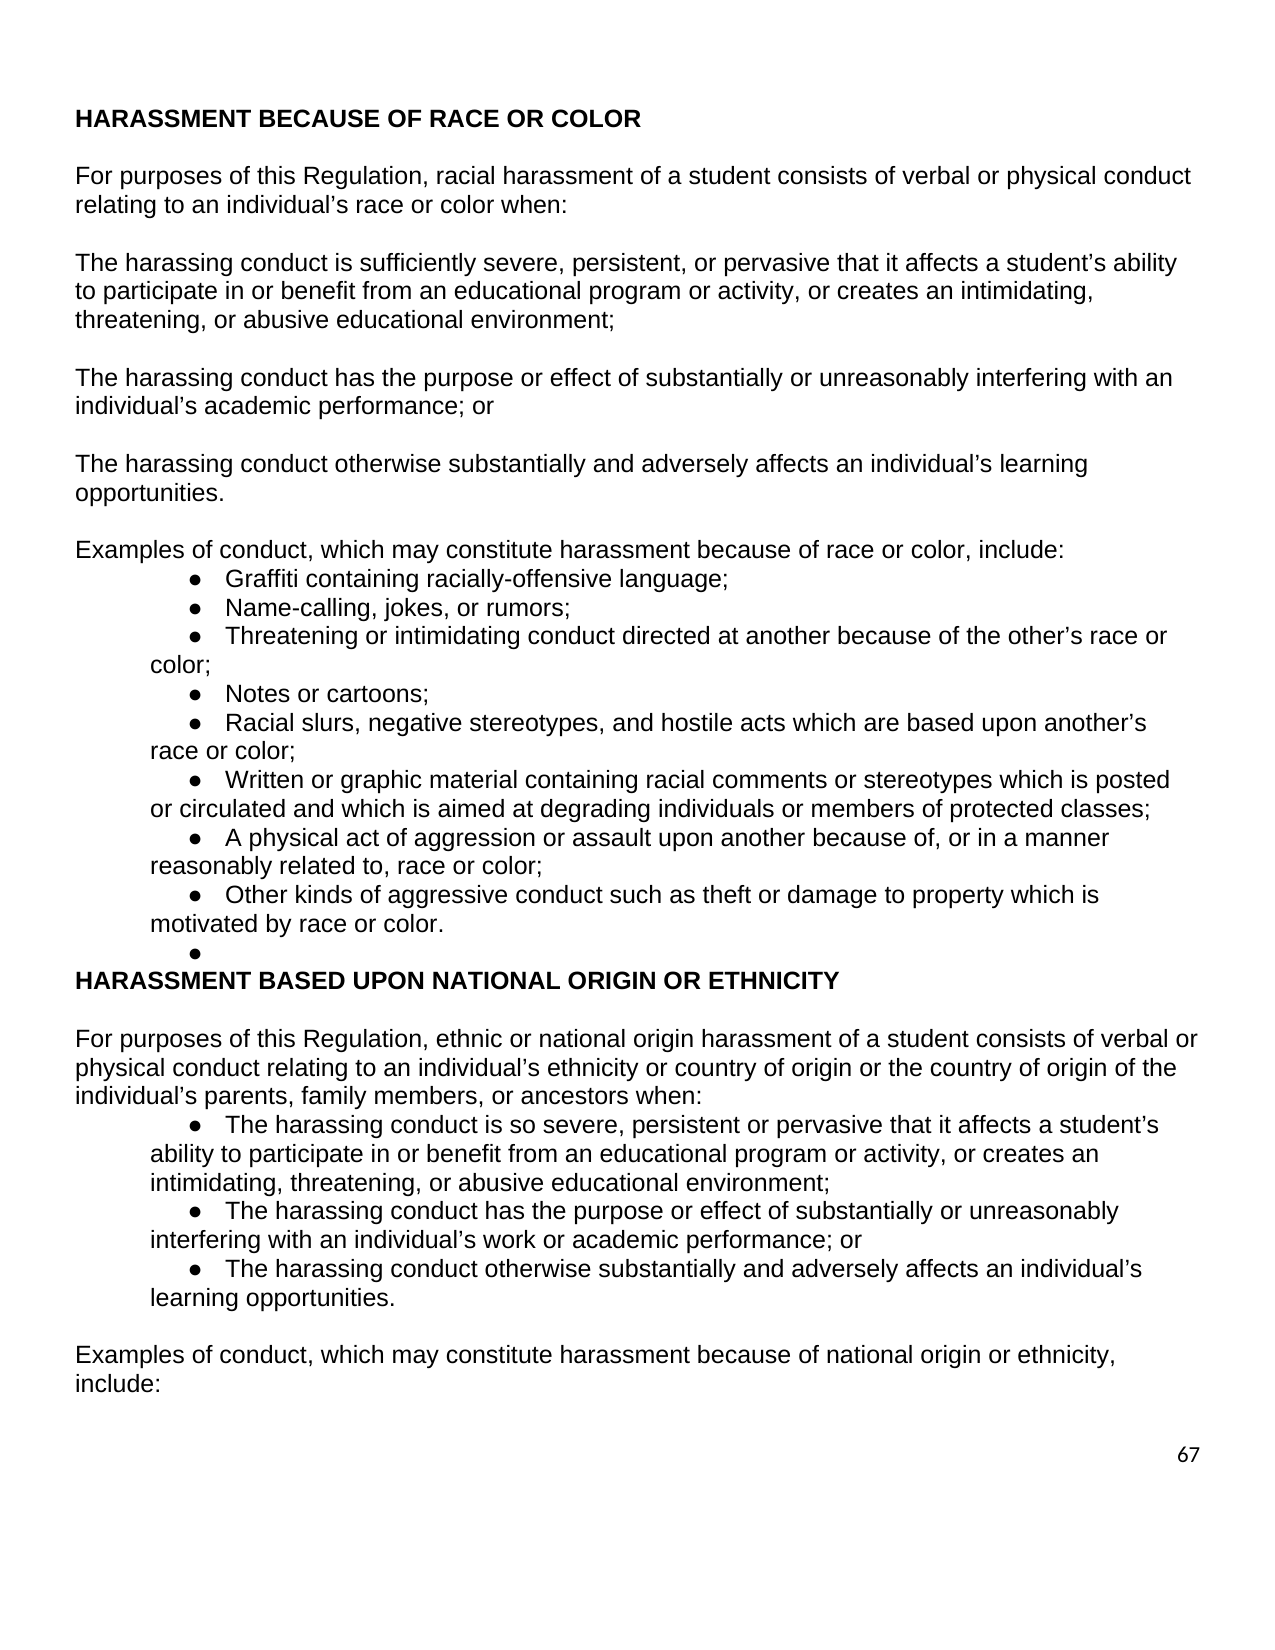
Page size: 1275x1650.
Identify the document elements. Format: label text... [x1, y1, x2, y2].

text HARASSMENT BASED UPON NATIONAL ORIGIN OR ETHNICITY [75, 966, 1200, 995]
text HARASSMENT BECAUSE OF RACE OR COLOR [75, 104, 1200, 132]
text Examples of conduct, which may constitute harassment because of national origin or ethnicity, include: [75, 1340, 1200, 1397]
list Other kinds of aggressive conduct such as theft or damage to property which is motivated by race or color. [150, 880, 1200, 937]
text For purposes of this Regulation, ethnic or national origin harassment of a student consists of verbal or physical conduct relating to an individual’s ethnicity or country of origin or the country of origin of the individual’s parents, family members, or ancestors when: [75, 1024, 1200, 1110]
text The harassing conduct otherwise substantially and adversely affects an individual’s learning opportunities. [75, 449, 1200, 506]
list The harassing conduct otherwise substantially and adversely affects an individual’s learning opportunities. [150, 1254, 1200, 1311]
text For purposes of this Regulation, racial harassment of a student consists of verbal or physical conduct relating to an individual’s race or color when: [75, 161, 1200, 219]
list Racial slurs, negative stereotypes, and hostile acts which are based upon another’s race or color; [150, 707, 1200, 765]
text The harassing conduct is sufficiently severe, persistent, or pervasive that it affects a student’s ability to participate in or benefit from an educational program or activity, or creates an intimidating, threatening, or abusive educational environment; [75, 247, 1200, 334]
list Written or graphic material containing racial comments or stereotypes which is posted or circulated and which is aimed at degrading individuals or members of protected classes; [150, 765, 1200, 822]
list Notes or cartoons; [150, 679, 1200, 707]
list A physical act of aggression or assault upon another because of, or in a manner reasonably related to, race or color; [150, 822, 1200, 880]
text The harassing conduct has the purpose or effect of substantially or unreasonably interfering with an individual’s academic performance; or [75, 362, 1200, 420]
text Examples of conduct, which may constitute harassment because of race or color, include: [75, 535, 1200, 564]
list The harassing conduct is so severe, persistent or pervasive that it affects a student’s ability to participate in or benefit from an educational program or activity, or creates an intimidating, threatening, or abusive educational environment; [150, 1110, 1200, 1196]
list Graffiti containing racially-offensive language; [150, 564, 1200, 592]
list Threatening or intimidating conduct directed at another because of the other’s race or color; [150, 621, 1200, 679]
list Name-calling, jokes, or rumors; [150, 592, 1200, 621]
list The harassing conduct has the purpose or effect of substantially or unreasonably interfering with an individual’s work or academic performance; or [150, 1196, 1200, 1254]
